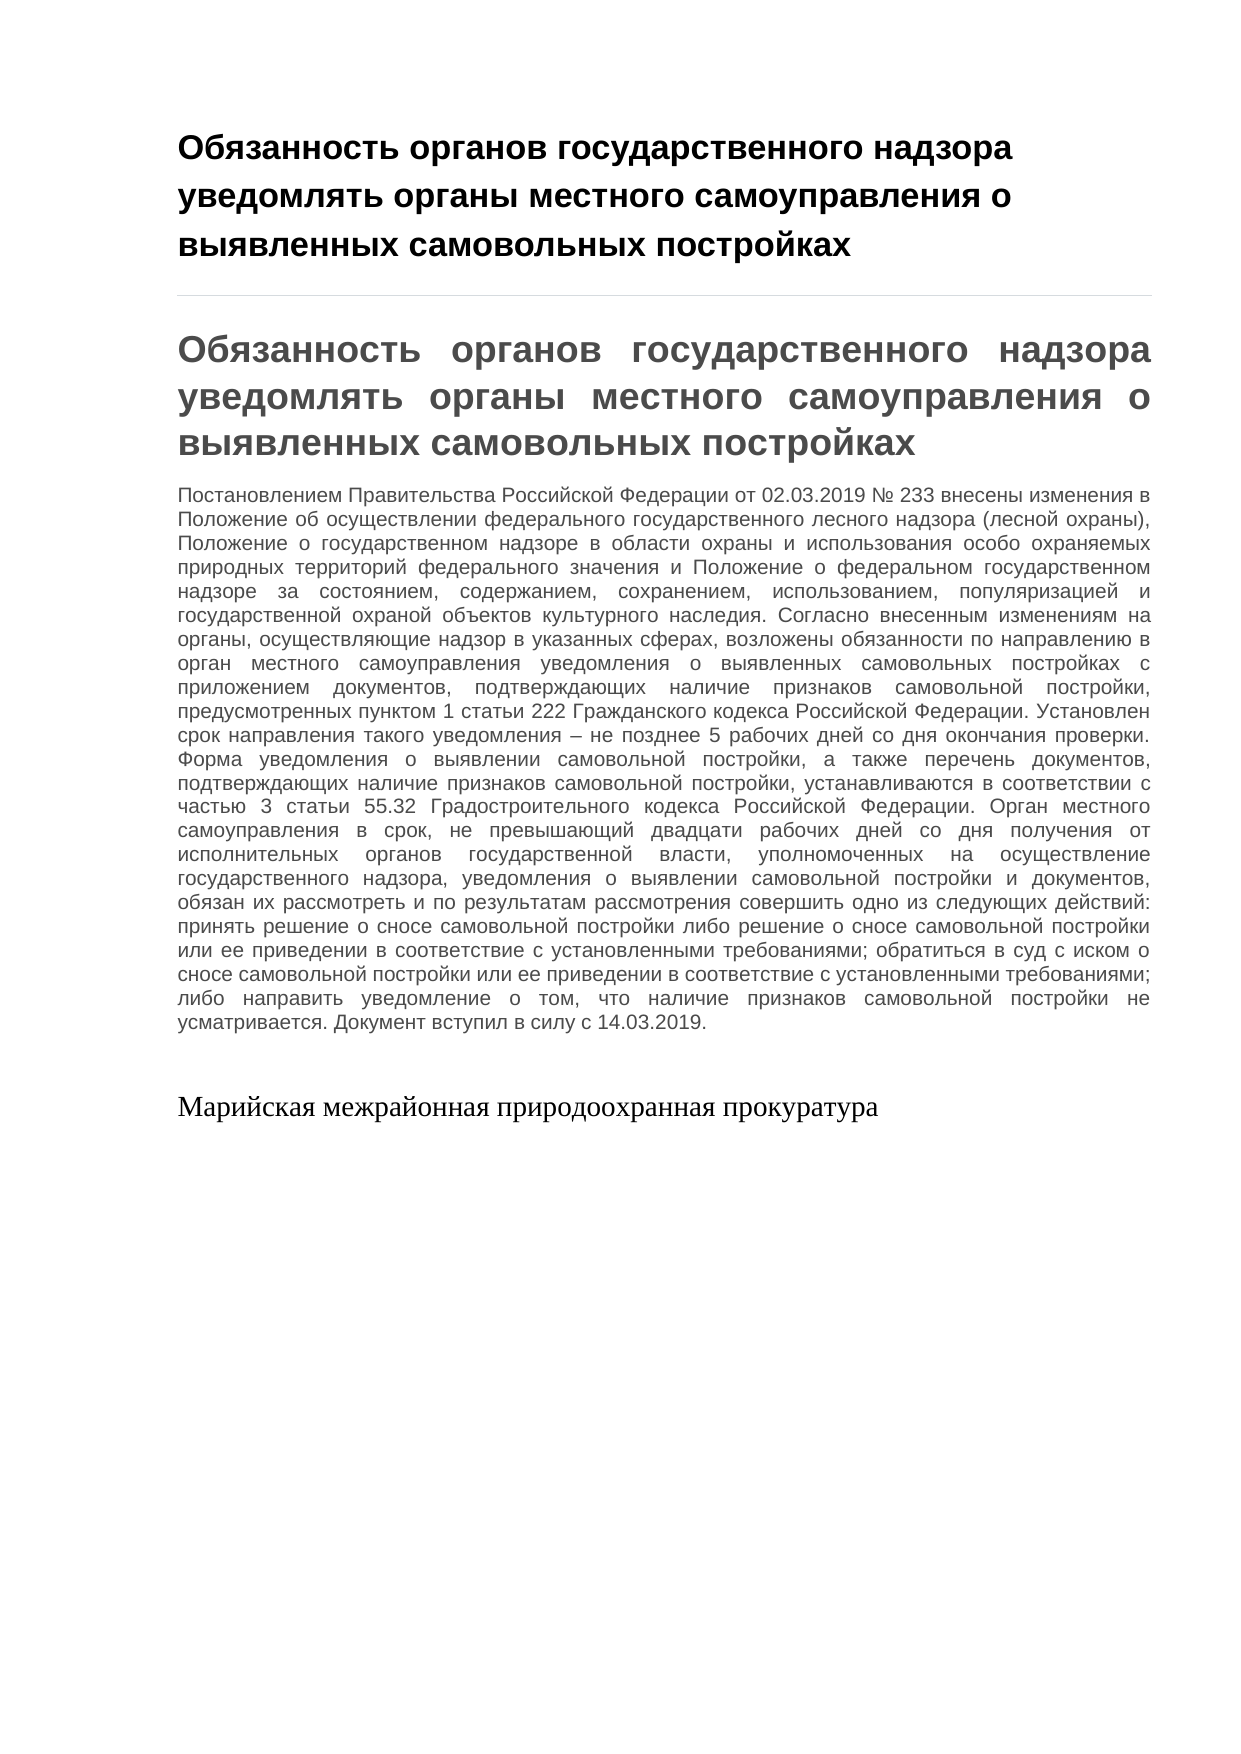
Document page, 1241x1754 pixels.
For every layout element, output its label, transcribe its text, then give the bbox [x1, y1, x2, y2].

subtitle Обязанность органов государственного надзора уведомлять органы местного самоуправления о выявленных самовольных постройках [177, 118, 1152, 295]
text Марийская межрайонная природоохранная прокуратура [177, 1089, 1152, 1123]
text Постановлением Правительства Российской Федерации от 02.03.2019 № 233 внесены изменения в Положение об осуществлении федерального государственного лесного надзора (лесной охраны), Положение о государственном надзоре в области охраны и использования особо охраняемых природных территорий федерального значения и Положение о федеральном государственном надзоре за состоянием, содержанием, сохранением, использованием, популяризацией и государственной охраной объектов культурного наследия. Согласно внесенным изменениям на органы, осуществляющие надзор в указанных сферах, возложены обязанности по направлению в орган местного самоуправления уведомления о выявленных самовольных постройках с приложением документов, подтверждающих наличие признаков самовольной постройки, предусмотренных пунктом 1 статьи 222 Гражданского кодекса Российской Федерации. Установлен срок направления такого уведомления – не позднее 5 рабочих дней со дня окончания проверки. Форма уведомления о выявлении самовольной постройки, а также перечень документов, подтверждающих наличие признаков самовольной постройки, устанавливаются в соответствии с частью 3 статьи 55.32 Градостроительного кодекса Российской Федерации. Орган местного самоуправления в срок, не превышающий двадцати рабочих дней со дня получения от исполнительных органов государственной власти, уполномоченных на осуществление государственного надзора, уведомления о выявлении самовольной постройки и документов, обязан их рассмотреть и по результатам рассмотрения совершить одно из следующих действий: принять решение о сносе самовольной постройки либо решение о сносе самовольной постройки или ее приведении в соответствие с установленными требованиями; обратиться в суд с иском о сносе самовольной постройки или ее приведении в соответствие с установленными требованиями; либо направить уведомление о том, что наличие признаков самовольной постройки не усматривается. Документ вступил в силу с 14.03.2019. [177, 483, 1152, 1034]
subtitle Обязанность органов государственного надзора уведомлять органы местного самоуправления о выявленных самовольных постройках [177, 327, 1152, 464]
